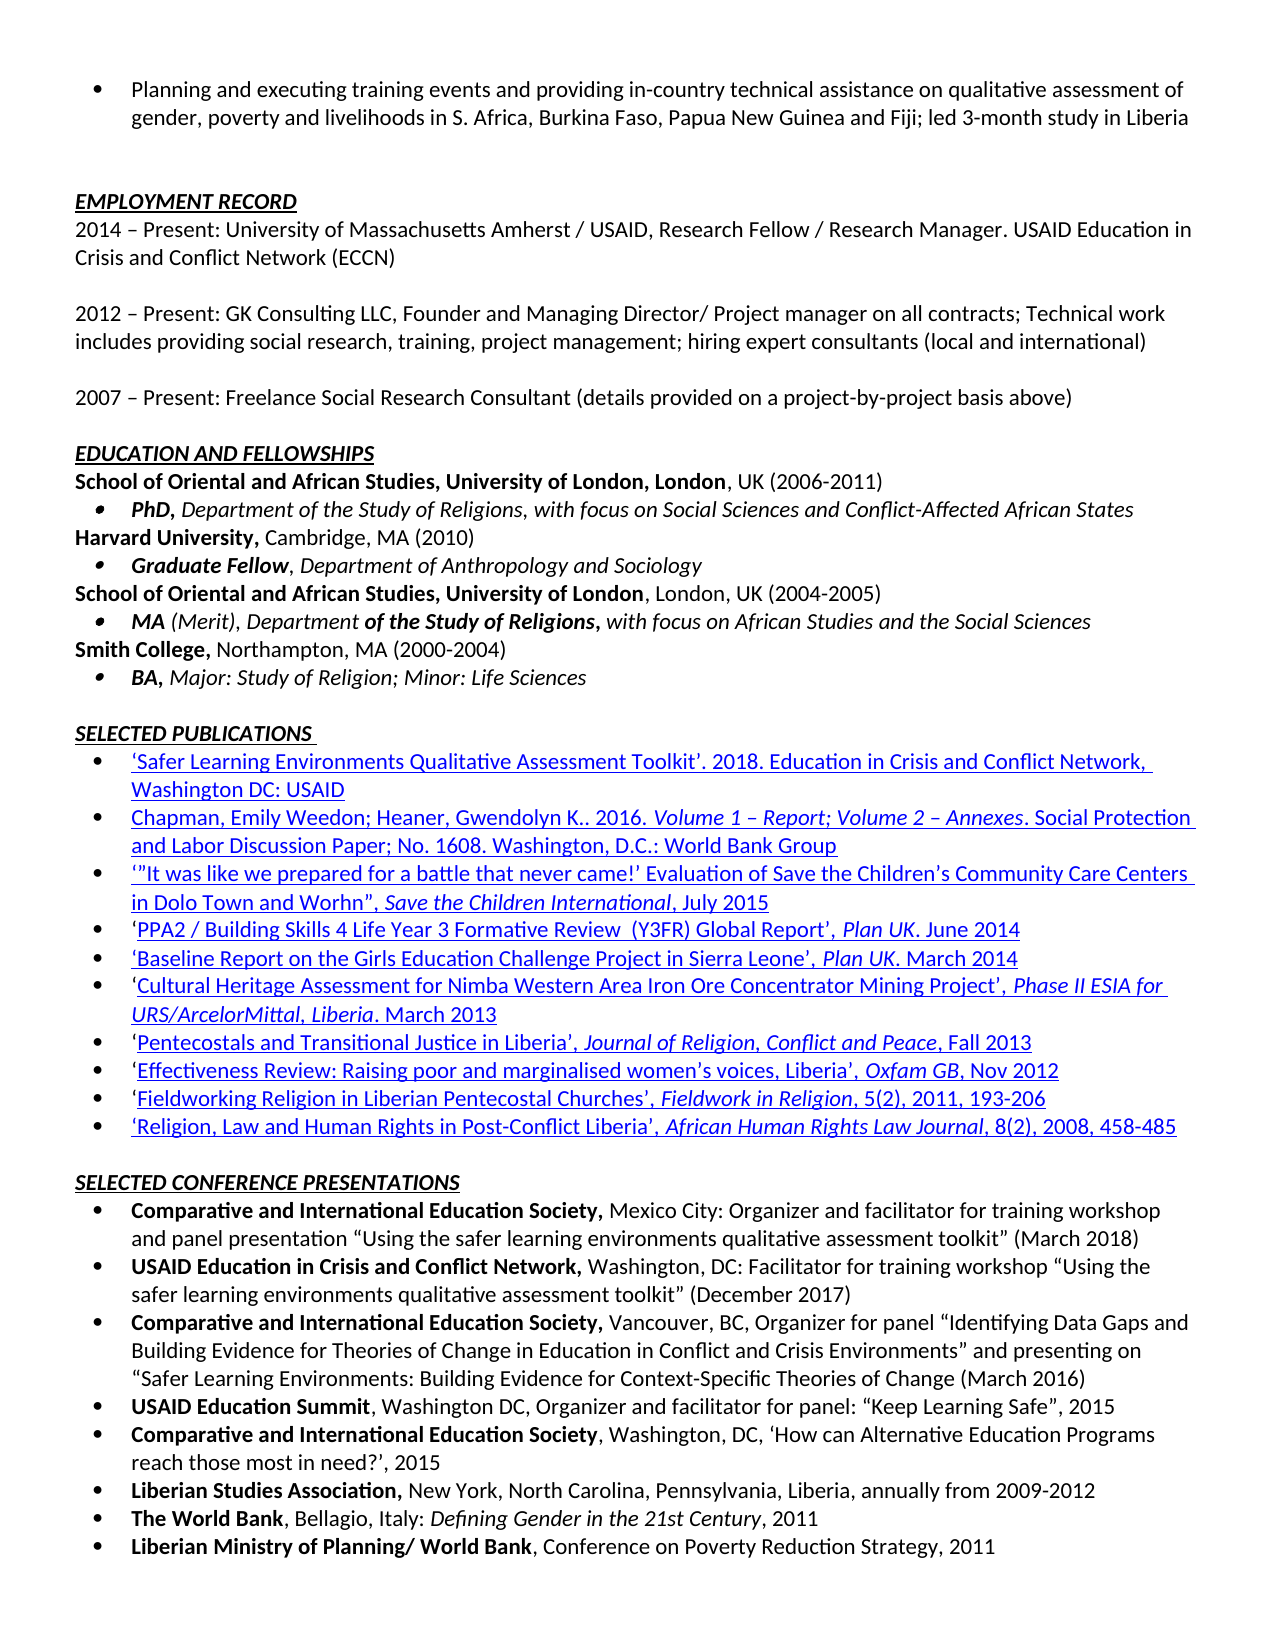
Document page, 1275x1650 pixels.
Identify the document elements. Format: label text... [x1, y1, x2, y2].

list ‘PPA2 / Building Skills 4 Life Year 3 Formative Review (Y3FR) Global Report’, Plan UK. June 2014 [94, 916, 1200, 944]
list USAID Education in Crisis and Conflict Network, Washington, DC: Facilitator for training workshop “Using the safer learning environments qualitative assessment toolkit” (December 2017) [94, 1252, 1200, 1308]
list USAID Education Summit, Washington DC, Organizer and facilitator for panel: “Keep Learning Safe”, 2015 [94, 1392, 1200, 1420]
text School of Oriental and African Studies, University of London, London, UK (2006-2011) [75, 467, 1200, 495]
list Planning and executing training events and providing in-country technical assistance on qualitative assessment of gender, poverty and livelihoods in S. Africa, Burkina Faso, Papua New Guinea and Fiji; led 3-month study in Liberia [94, 75, 1200, 131]
list MA (Merit), Department of the Study of Religions, with focus on African Studies and the Social Sciences [94, 607, 1200, 635]
text SELECTED PUBLICATIONS [75, 719, 1200, 747]
text School of Oriental and African Studies, University of London, London, UK (2004-2005) [75, 579, 1200, 607]
list Liberian Studies Association, New York, North Carolina, Pennsylvania, Liberia, annually from 2009-2012 [94, 1476, 1200, 1504]
list BA, Major: Study of Religion; Minor: Life Sciences [94, 663, 1200, 691]
list Liberian Ministry of Planning/ World Bank, Conference on Poverty Reduction Strategy, 2011 [94, 1532, 1200, 1560]
list ‘”It was like we prepared for a battle that never came!’ Evaluation of Save the Children’s Community Care Centers in Dolo Town and Worhn”, Save the Children International, July 2015 [94, 859, 1200, 916]
list Comparative and International Education Society, Vancouver, BC, Organizer for panel “Identifying Data Gaps and Building Evidence for Theories of Change in Education in Conflict and Crisis Environments” and presenting on “Safer Learning Environments: Building Evidence for Context-Specific Theories of Change (March 2016) [94, 1308, 1200, 1392]
list Chapman, Emily Weedon; Heaner, Gwendolyn K.. 2016. Volume 1 – Report; Volume 2 – Annexes. Social Protection and Labor Discussion Paper; No. 1608. Washington, D.C.: World Bank Group [94, 803, 1200, 859]
list ‘Effectiveness Review: Raising poor and marginalised women’s voices, Liberia’, Oxfam GB, Nov 2012 [94, 1056, 1200, 1084]
text 2007 – Present: Freelance Social Research Consultant (details provided on a project-by-project basis above) [75, 383, 1200, 411]
text 2014 – Present: University of Massachusetts Amherst / USAID, Research Fellow / Research Manager. USAID Education in Crisis and Conflict Network (ECCN) [75, 215, 1200, 271]
list The World Bank, Bellagio, Italy: Defining Gender in the 21st Century, 2011 [94, 1504, 1200, 1532]
list ‘Religion, Law and Human Rights in Post-Conflict Liberia’, African Human Rights Law Journal, 8(2), 2008, 458-485 [94, 1112, 1200, 1140]
list Comparative and International Education Society, Washington, DC, ‘How can Alternative Education Programs reach those most in need?’, 2015 [94, 1420, 1200, 1476]
list ‘Pentecostals and Transitional Justice in Liberia’, Journal of Religion, Conflict and Peace, Fall 2013 [94, 1028, 1200, 1056]
list PhD, Department of the Study of Religions, with focus on Social Sciences and Conflict-Affected African States [94, 495, 1200, 523]
text Harvard University, Cambridge, MA (2010) [75, 523, 1200, 551]
list ‘Safer Learning Environments Qualitative Assessment Toolkit’. 2018. Education in Crisis and Conflict Network, Washington DC: USAID [94, 747, 1200, 803]
text EMPLOYMENT RECORD [75, 187, 1200, 215]
text Smith College, Northampton, MA (2000-2004) [75, 635, 1200, 663]
list Comparative and International Education Society, Mexico City: Organizer and facilitator for training workshop and panel presentation “Using the safer learning environments qualitative assessment toolkit” (March 2018) [94, 1196, 1200, 1252]
text EDUCATION AND FELLOWSHIPS [75, 439, 1200, 467]
list ‘Cultural Heritage Assessment for Nimba Western Area Iron Ore Concentrator Mining Project’, Phase II ESIA for URS/ArcelorMittal, Liberia. March 2013 [94, 972, 1200, 1028]
list ‘Fieldworking Religion in Liberian Pentecostal Churches’, Fieldwork in Religion, 5(2), 2011, 193-206 [94, 1084, 1200, 1112]
text 2012 – Present: GK Consulting LLC, Founder and Managing Director/ Project manager on all contracts; Technical work includes providing social research, training, project management; hiring expert consultants (local and international) [75, 299, 1200, 355]
list ‘Baseline Report on the Girls Education Challenge Project in Sierra Leone’, Plan UK. March 2014 [94, 944, 1200, 972]
text SELECTED CONFERENCE PRESENTATIONS [75, 1168, 1200, 1196]
list Graduate Fellow, Department of Anthropology and Sociology [94, 551, 1200, 579]
